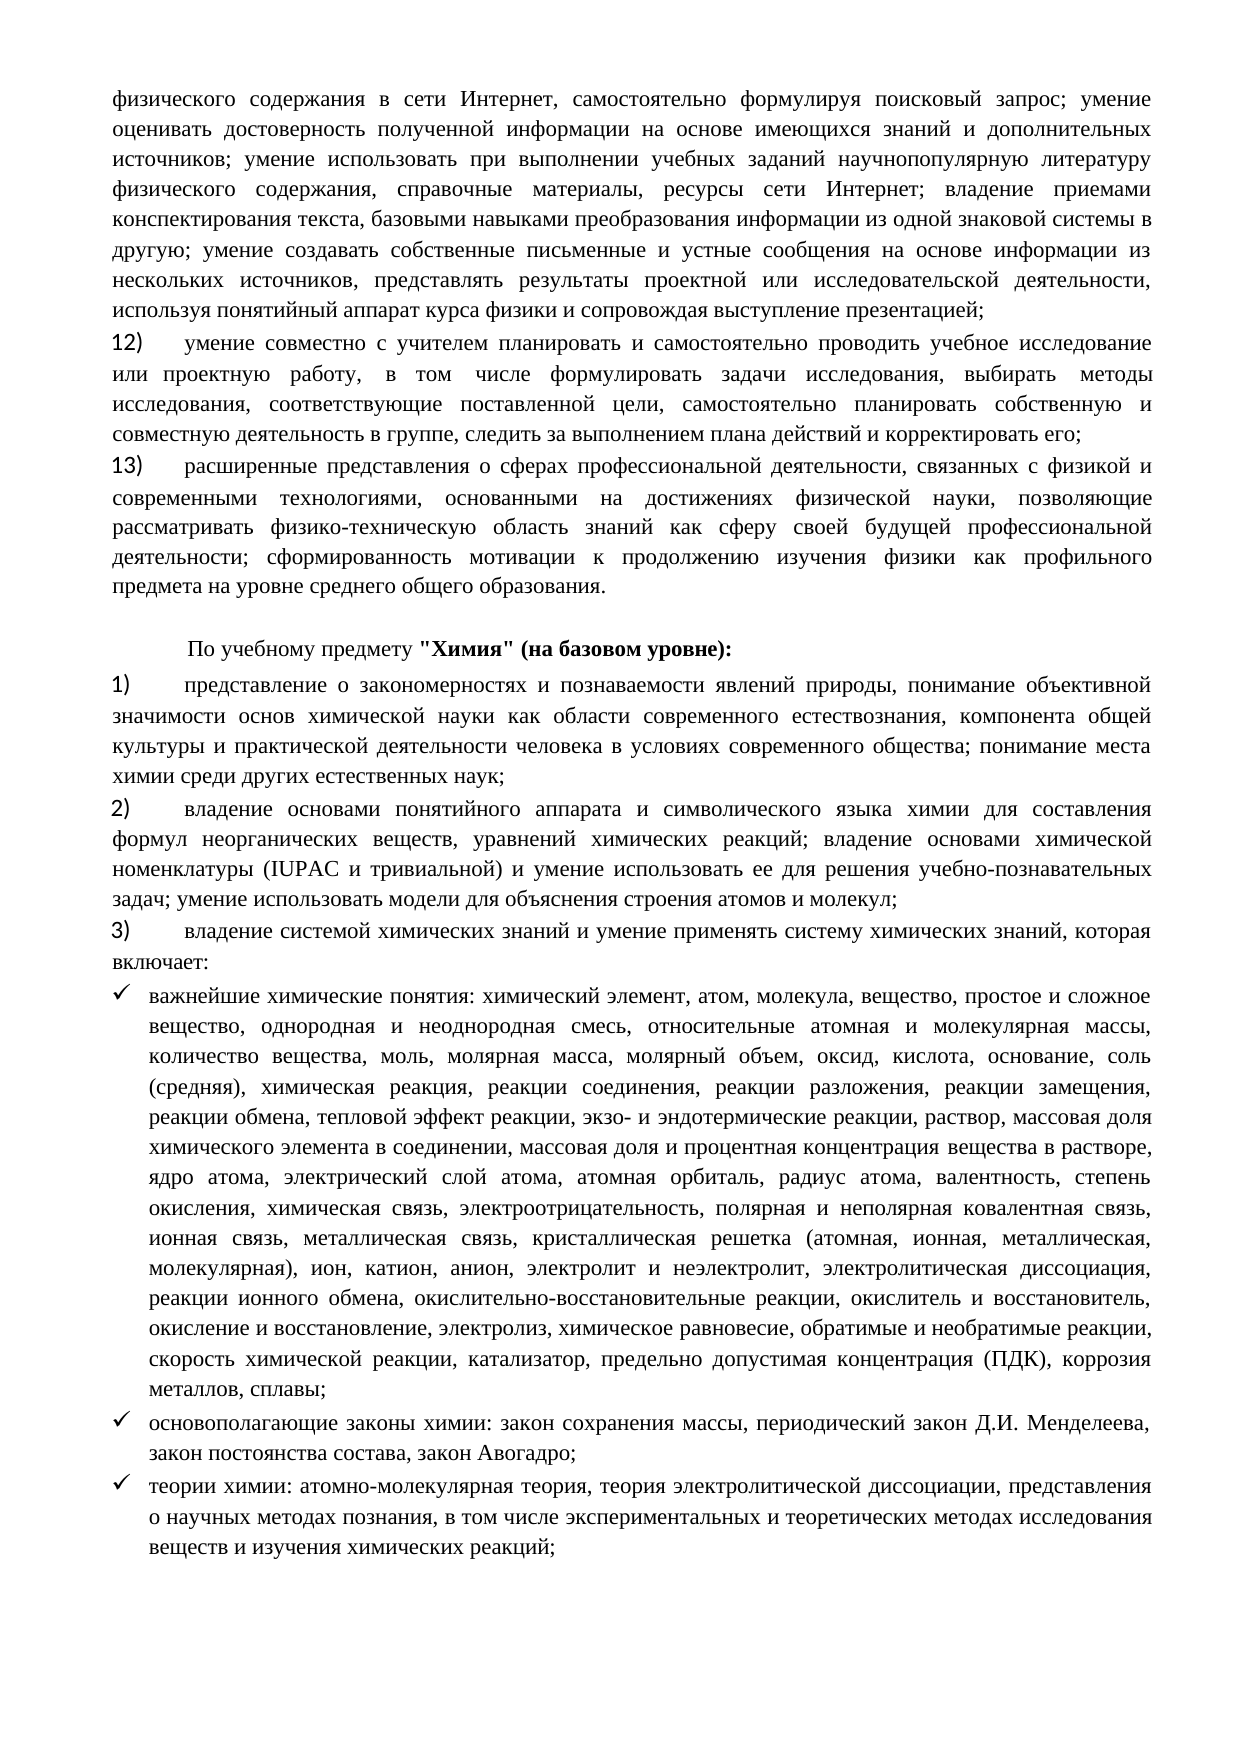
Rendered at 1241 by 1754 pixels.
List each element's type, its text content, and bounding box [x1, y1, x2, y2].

list умение совместно с учителем планировать и самостоятельно проводить учебное исследование или проектную работу, в том числе формулировать задачи исследования, выбирать методы исследования, соответствующие поставленной цели, самостоятельно планировать собственную и совместную деятельность в группе, следить за выполнением плана действий и корректировать его; [110, 327, 1154, 446]
list владение основами понятийного аппарата и символического языка химии для составления формул неорганических веществ, уравнений химических реакций; владение основами химической номенклатуры (IUPAC и тривиальной) и умение использовать ее для решения учебно-познавательных задач; умение использовать модели для объяснения строения атомов и молекул; [110, 792, 1154, 911]
text По учебному предмету "Химия" (на базовом уровне): [187, 635, 1182, 661]
list теории химии: атомно-молекулярная теория, теория электролитической диссоциации, представления о научных методах познания, в том числе экспериментальных и теоретических методах исследования веществ и изучения химических реакций; [111, 1472, 1153, 1559]
list расширенные представления о сферах профессиональной деятельности, связанных с физикой и современными технологиями, основанными на достижениях физической науки, позволяющие рассматривать физико-техническую область знаний как сферу своей будущей профессиональной деятельности; сформированность мотивации к продолжению изучения физики как профильного предмета на уровне среднего общего образования. [110, 450, 1154, 599]
text физического содержания в сети Интернет, самостоятельно формулируя поисковый запрос; умение оценивать достоверность полученной информации на основе имеющихся знаний и дополнительных источников; умение использовать при выполнении учебных заданий научнопопулярную литературу физического содержания, справочные материалы, ресурсы сети Интернет; владение приемами конспектирования текста, базовыми навыками преобразования информации из одной знаковой системы в другую; умение создавать собственные письменные и устные сообщения на основе информации из нескольких источников, представлять результаты проектной или исследовательской деятельности, используя понятийный аппарат курса физики и сопровождая выступление презентацией; [112, 85, 1153, 322]
list основополагающие законы химии: закон сохранения массы, периодический закон Д.И. Менделеева, закон постоянства состава, закон Авогадро; [111, 1409, 1152, 1465]
list владение системой химических знаний и умение применять систему химических знаний, которая включает: [110, 915, 1153, 974]
list представление о закономерностях и познаваемости явлений природы, понимание объективной значимости основ химической науки как области современного естествознания, компонента общей культуры и практической деятельности человека в условиях современного общества; понимание места химии среди других естественных наук; [110, 668, 1153, 788]
list важнейшие химические понятия: химический элемент, атом, молекула, вещество, простое и сложное вещество, однородная и неоднородная смесь, относительные атомная и молекулярная массы, количество вещества, моль, молярная масса, молярный объем, оксид, кислота, основание, соль (средняя), химическая реакция, реакции соединения, реакции разложения, реакции замещения, реакции обмена, тепловой эффект реакции, экзо- и эндотермические реакции, раствор, массовая доля химического элемента в соединении, массовая доля и процентная концентрация вещества в растворе, ядро атома, электрический слой атома, атомная орбиталь, радиус атома, валентность, степень окисления, химическая связь, электроотрицательность, полярная и неполярная ковалентная связь, ионная связь, металлическая связь, кристаллическая решетка (атомная, ионная, металлическая, молекулярная), ион, катион, анион, электролит и неэлектролит, электролитическая диссоциация, реакции ионного обмена, окислительно-восстановительные реакции, окислитель и восстановитель, окисление и восстановление, электролиз, химическое равновесие, обратимые и необратимые реакции, скорость химической реакции, катализатор, предельно допустимая концентрация (ПДК), коррозия металлов, сплавы; [111, 982, 1153, 1401]
